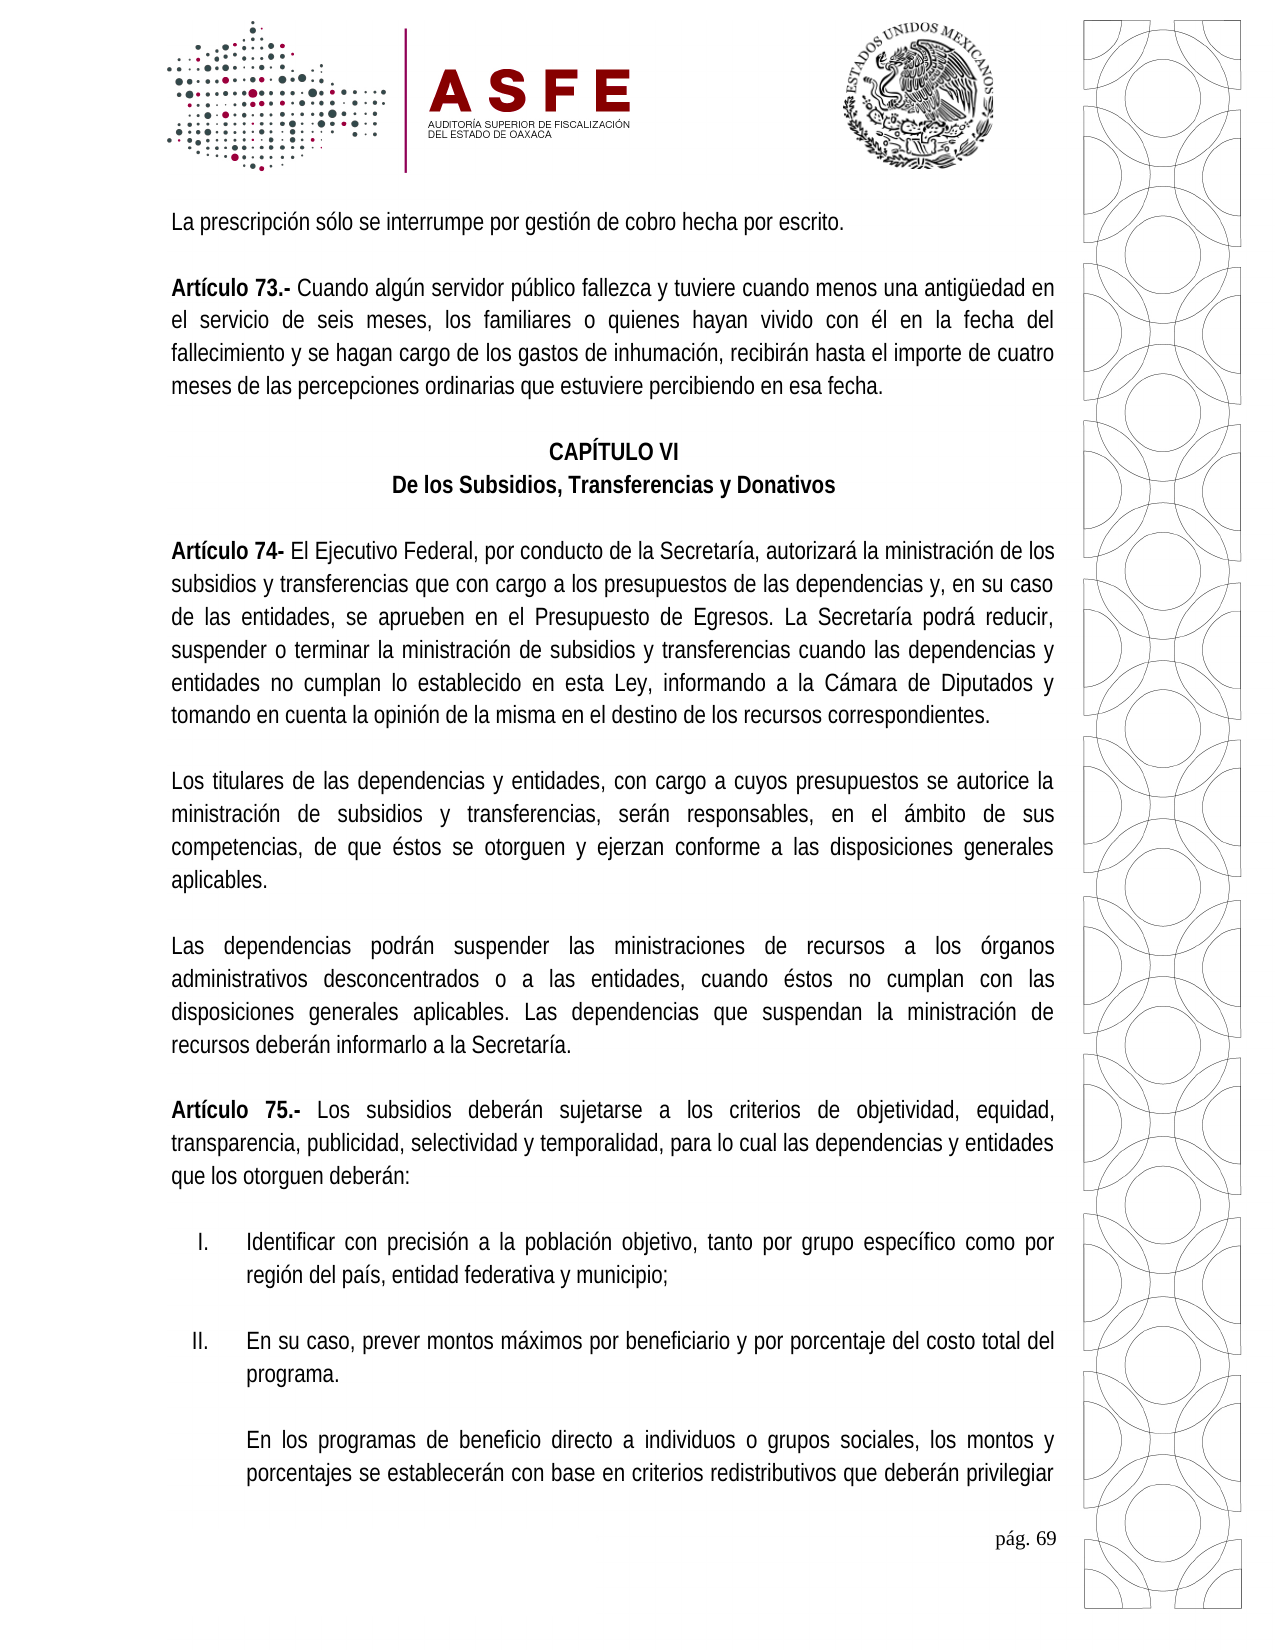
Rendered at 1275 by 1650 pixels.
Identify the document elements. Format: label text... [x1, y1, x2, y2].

text Artículo 74- El Ejecutivo Federal, por conducto de la Secretaría, autorizará la ministración de los subsidios y transferencias que con cargo a los presupuestos de las dependencias y, en su caso de las entidades, se aprueben en el Presupuesto de Egresos. La Secretaría podrá reducir, suspender o terminar la ministración de subsidios y transferencias cuando las dependencias y entidades no cumplan lo establecido en esta Ley, informando a la Cámara de Diputados y tomando en cuenta la opinión de la misma en el destino de los recursos correspondientes. [171, 536, 1056, 729]
picture [167, 20, 1275, 1650]
text Los titulares de las dependencias y entidades, con cargo a cuyos presupuestos se autorice la ministración de subsidios y transferencias, serán responsables, en el ámbito de sus competencias, de que éstos se otorguen y ejerzan conforme a las disposiciones generales aplicables. [171, 766, 1056, 894]
text De los Subsidios, Transferencias y Donativos [171, 470, 1056, 499]
text La prescripción sólo se interrumpe por gestión de cobro hecha por escrito. [171, 207, 1056, 235]
text Artículo 73.- Cuando algún servidor público fallezca y tuviere cuando menos una antigüedad en el servicio de seis meses, los familiares o quienes hayan vivido con él en la fecha del fallecimiento y se hagan cargo de los gastos de inhumación, recibirán hasta el importe de cuatro meses de las percepciones ordinarias que estuviere percibiendo en esa fecha. [171, 273, 1056, 400]
text Artículo 75.- Los subsidios deberán sujetarse a los criterios de objetividad, equidad, transparencia, publicidad, selectividad y temporalidad, para lo cual las dependencias y entidades que los otorguen deberán: [171, 1096, 1056, 1190]
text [246, 1425, 1056, 1486]
text CAPÍTULO VI [171, 437, 1056, 466]
list Identificar con precisión a la población objetivo, tanto por grupo específico como por región del país, entidad federativa y municipio; [209, 1227, 1056, 1289]
text Las dependencias podrán suspender las ministraciones de recursos a los órganos administrativos desconcentrados o a las entidades, cuando éstos no cumplan con las disposiciones generales aplicables. Las dependencias que suspendan la ministración de recursos deberán informarlo a la Secretaría. [171, 931, 1056, 1058]
list En su caso, prever montos máximos por beneficiario y por porcentaje del costo total del programa. [209, 1326, 1056, 1387]
